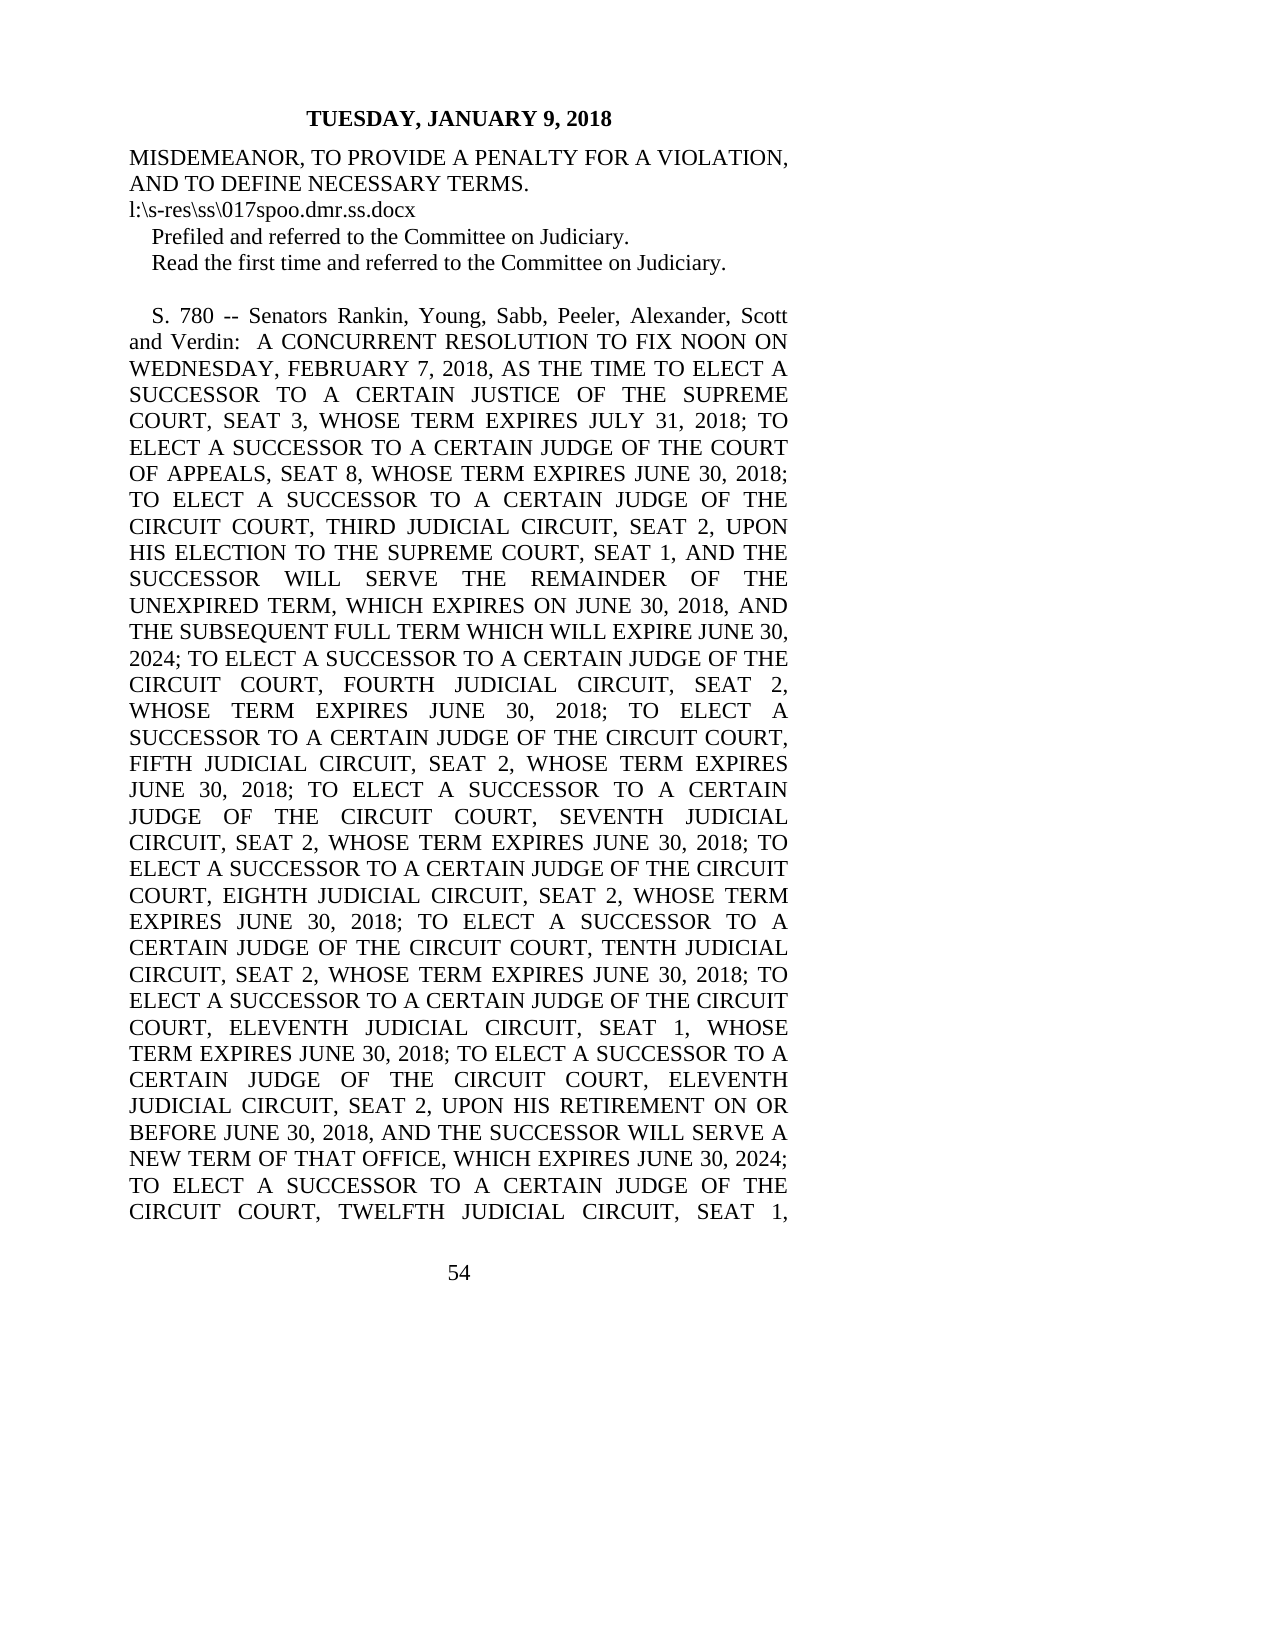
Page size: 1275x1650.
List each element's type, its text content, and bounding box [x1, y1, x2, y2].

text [129, 302, 789, 1224]
text l:\s-res\ss\017spoo.dmr.ss.docx [129, 197, 789, 223]
text Read the first time and referred to the Committee on Judiciary. [129, 249, 789, 276]
text Prefiled and referred to the Committee on Judiciary. [129, 223, 789, 249]
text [129, 144, 789, 197]
